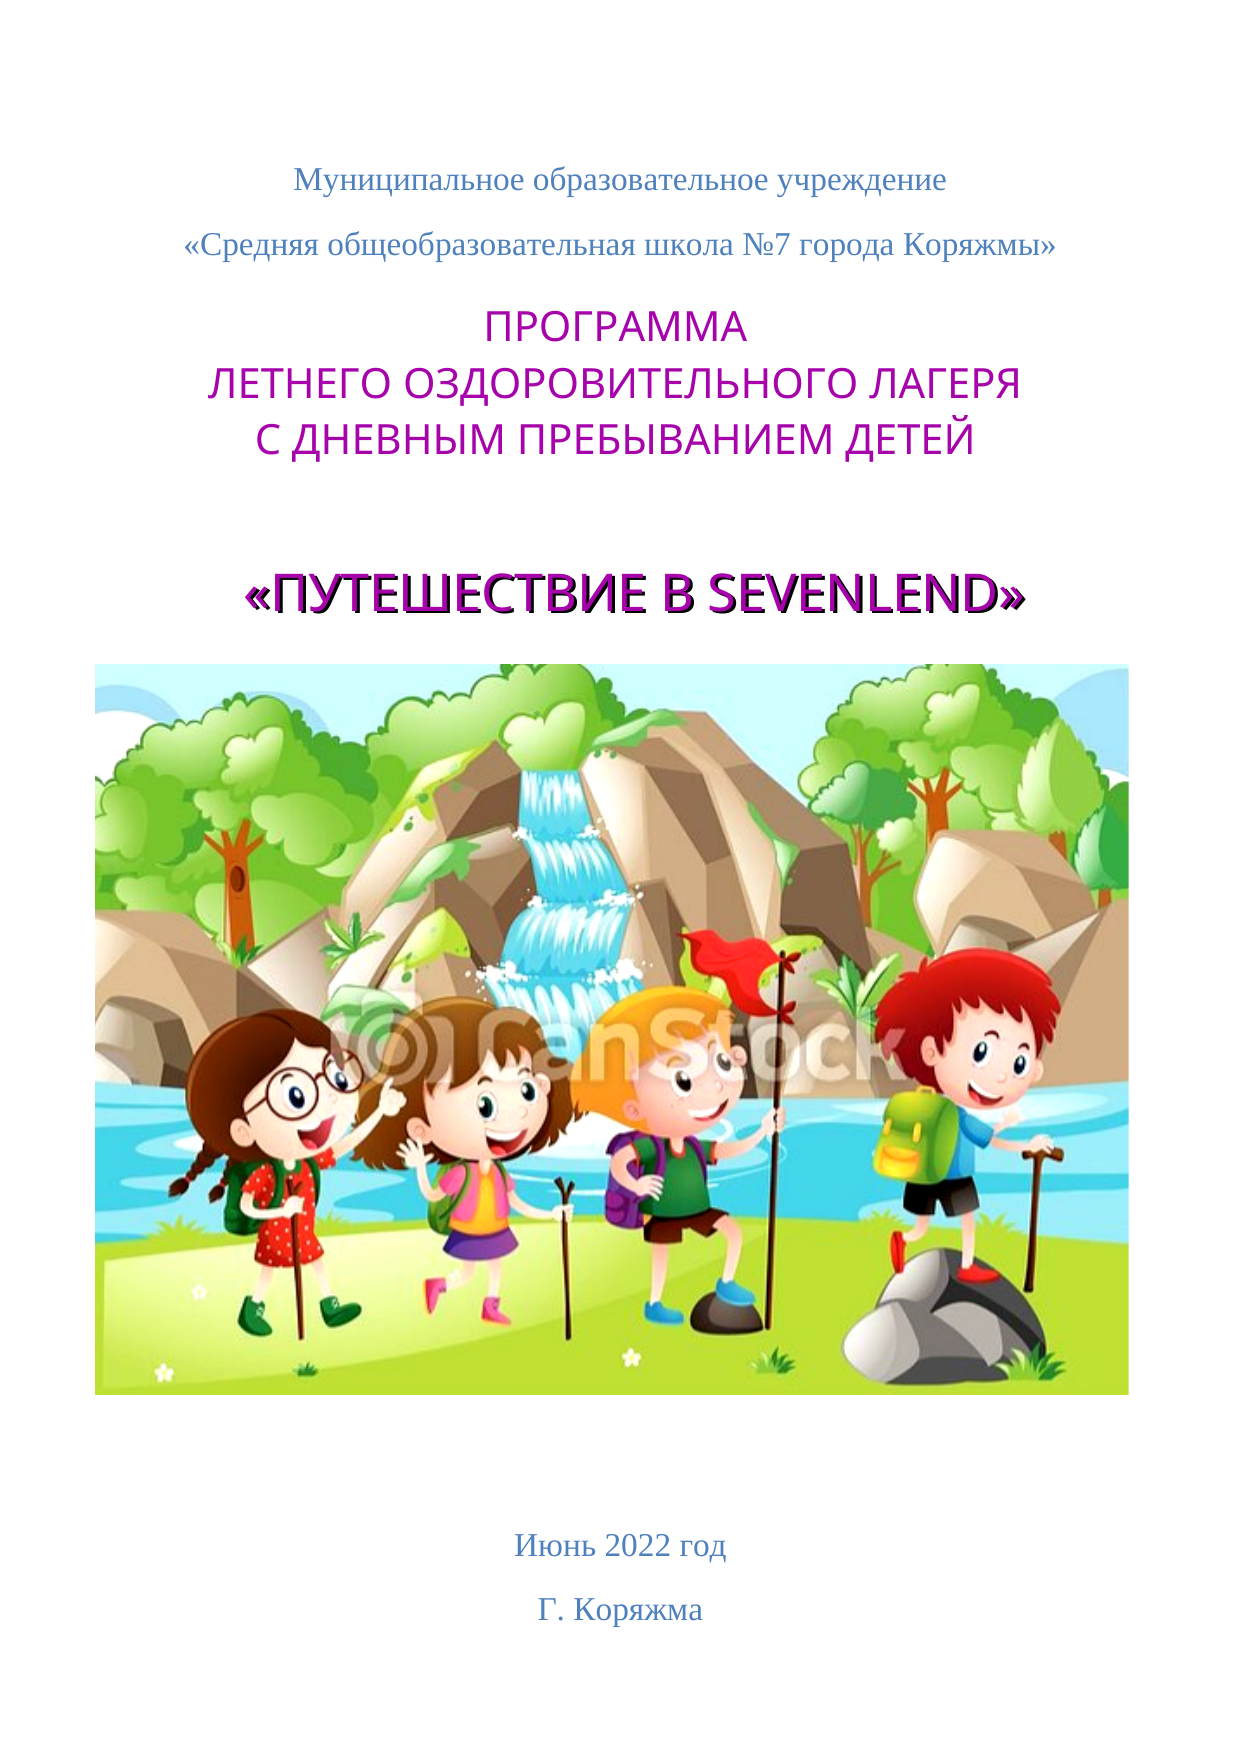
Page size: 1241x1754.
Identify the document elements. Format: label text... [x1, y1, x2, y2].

text «Средняя общеобразовательная школа №7 города Коряжмы» [118, 224, 1122, 263]
text Июнь 2022 год [118, 1525, 1122, 1563]
text Муниципальное образовательное учреждение [118, 159, 1122, 198]
picture [95, 664, 1128, 1395]
text Г. Коряжма [118, 1590, 1122, 1628]
